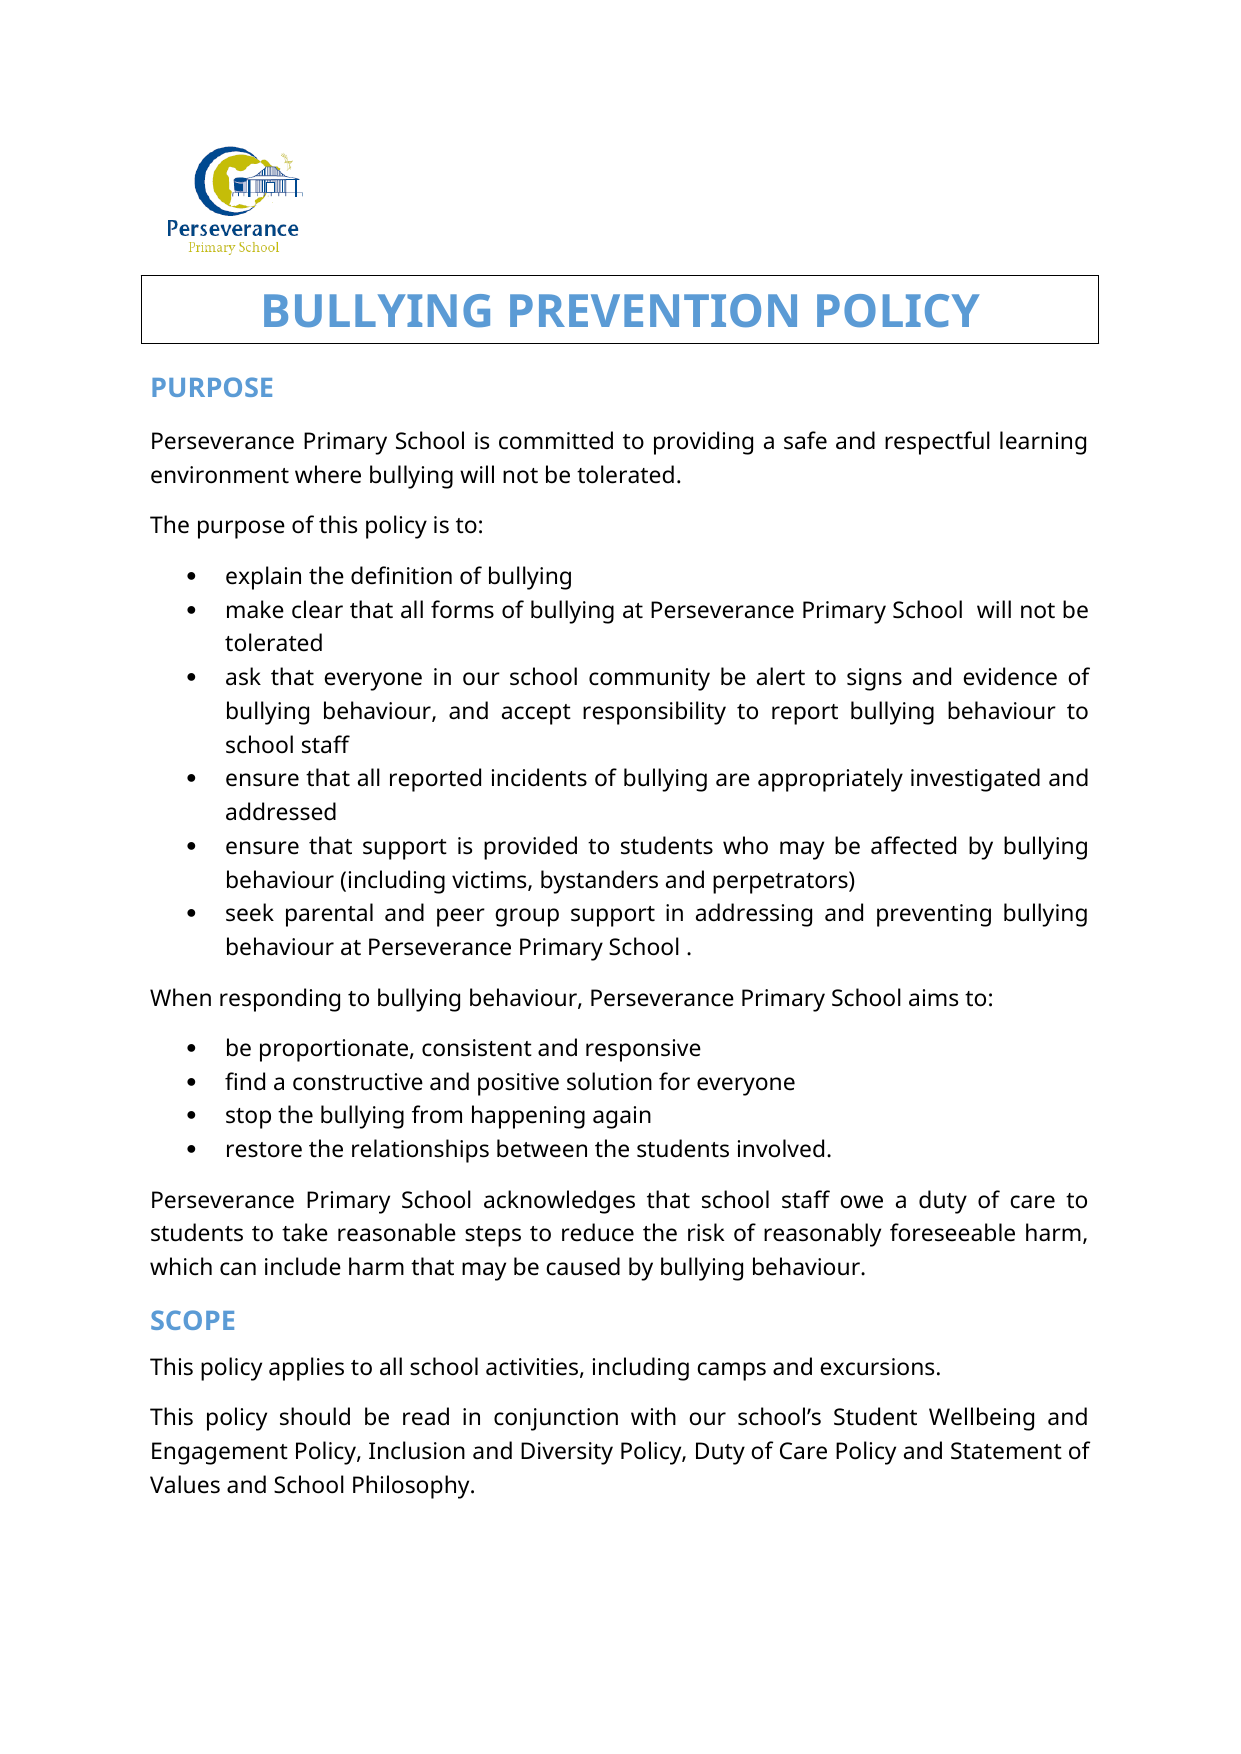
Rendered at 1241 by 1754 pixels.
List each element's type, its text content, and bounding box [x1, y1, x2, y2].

text Purpose [150, 369, 1090, 406]
text Perseverance Primary School acknowledges that school staff owe a duty of care to students to take reasonable steps to reduce the risk of reasonably foreseeable harm, which can include harm that may be caused by bullying behaviour. [150, 1184, 1090, 1282]
list explain the definition of bullying [187, 560, 1090, 591]
list seek parental and peer group support in addressing and preventing bullying behaviour at Perseverance Primary School . [187, 897, 1090, 962]
text The purpose of this policy is to: [150, 509, 1090, 541]
list make clear that all forms of bullying at Perseverance Primary School will not be tolerated [187, 594, 1090, 659]
list ensure that support is provided to students who may be affected by bullying behaviour (including victims, bystanders and perpetrators) [187, 830, 1090, 895]
list ensure that all reported incidents of bullying are appropriately investigated and addressed [187, 762, 1090, 827]
subtitle Scope [150, 1302, 1090, 1338]
text BULLYING PREVENTION POLICY [142, 276, 1098, 343]
text This policy applies to all school activities, including camps and excursions. [150, 1351, 1090, 1382]
text This policy should be read in conjunction with our school’s Student Wellbeing and Engagement Policy, Inclusion and Diversity Policy, Duty of Care Policy and Statement of Values and School Philosophy. [150, 1401, 1090, 1500]
list stop the bullying from happening again [187, 1099, 1090, 1131]
text Perseverance Primary School is committed to providing a safe and respectful learning environment where bullying will not be tolerated. [150, 425, 1090, 490]
list be proportionate, consistent and responsive [187, 1032, 1090, 1063]
list find a constructive and positive solution for everyone [187, 1066, 1090, 1097]
text When responding to bullying behaviour, Perseverance Primary School aims to: [150, 982, 1090, 1013]
list ask that everyone in our school community be alert to signs and evidence of bullying behaviour, and accept responsibility to report bullying behaviour to school staff [187, 661, 1090, 760]
list restore the relationships between the students involved. [187, 1133, 1090, 1164]
